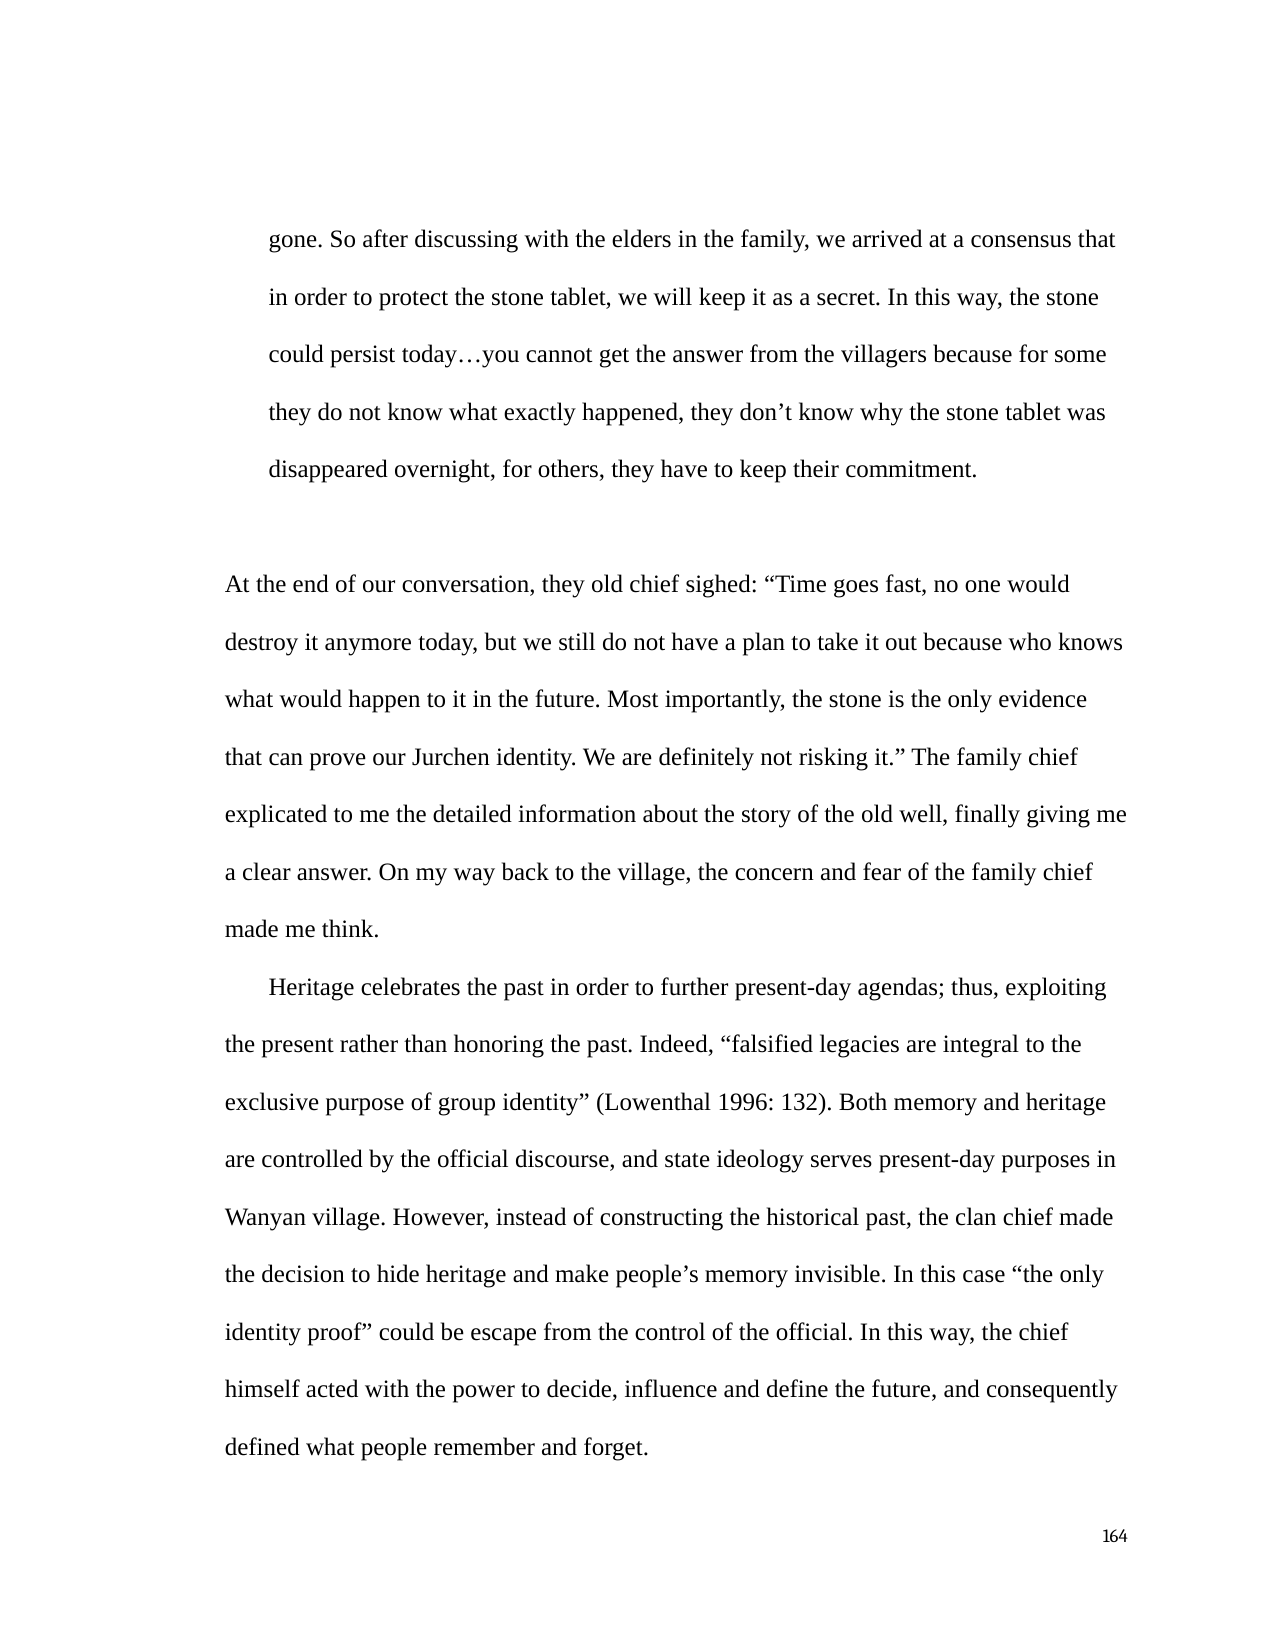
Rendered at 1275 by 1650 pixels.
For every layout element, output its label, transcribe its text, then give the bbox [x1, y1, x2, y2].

text Heritage celebrates the past in order to further present-day agendas; thus, exploiting the present rather than honoring the past. Indeed, “falsified legacies are integral to the exclusive purpose of group identity” (Lowenthal 1996: 132). Both memory and heritage are controlled by the official discourse, and state ideology serves present-day purposes in Wanyan village. However, instead of constructing the historical past, the clan chief made the decision to hide heritage and make people’s memory invisible. In this case “the only identity proof” could be escape from the control of the official. In this way, the chief himself acted with the power to decide, influence and define the future, and consequently defined what people remember and forget. [224, 972, 1127, 1461]
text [268, 224, 1127, 483]
text At the end of our conversation, they old chief sighed: “Time goes fast, no one would destroy it anymore today, but we still do not have a plan to take it out because who knows what would happen to it in the future. Most importantly, the stone is the only evidence that can prove our Jurchen identity. We are definitely not risking it.” The family chief explicated to me the detailed information about the story of the old well, finally giving me a clear answer. On my way back to the village, the concern and fear of the family chief made me think. [224, 569, 1127, 943]
